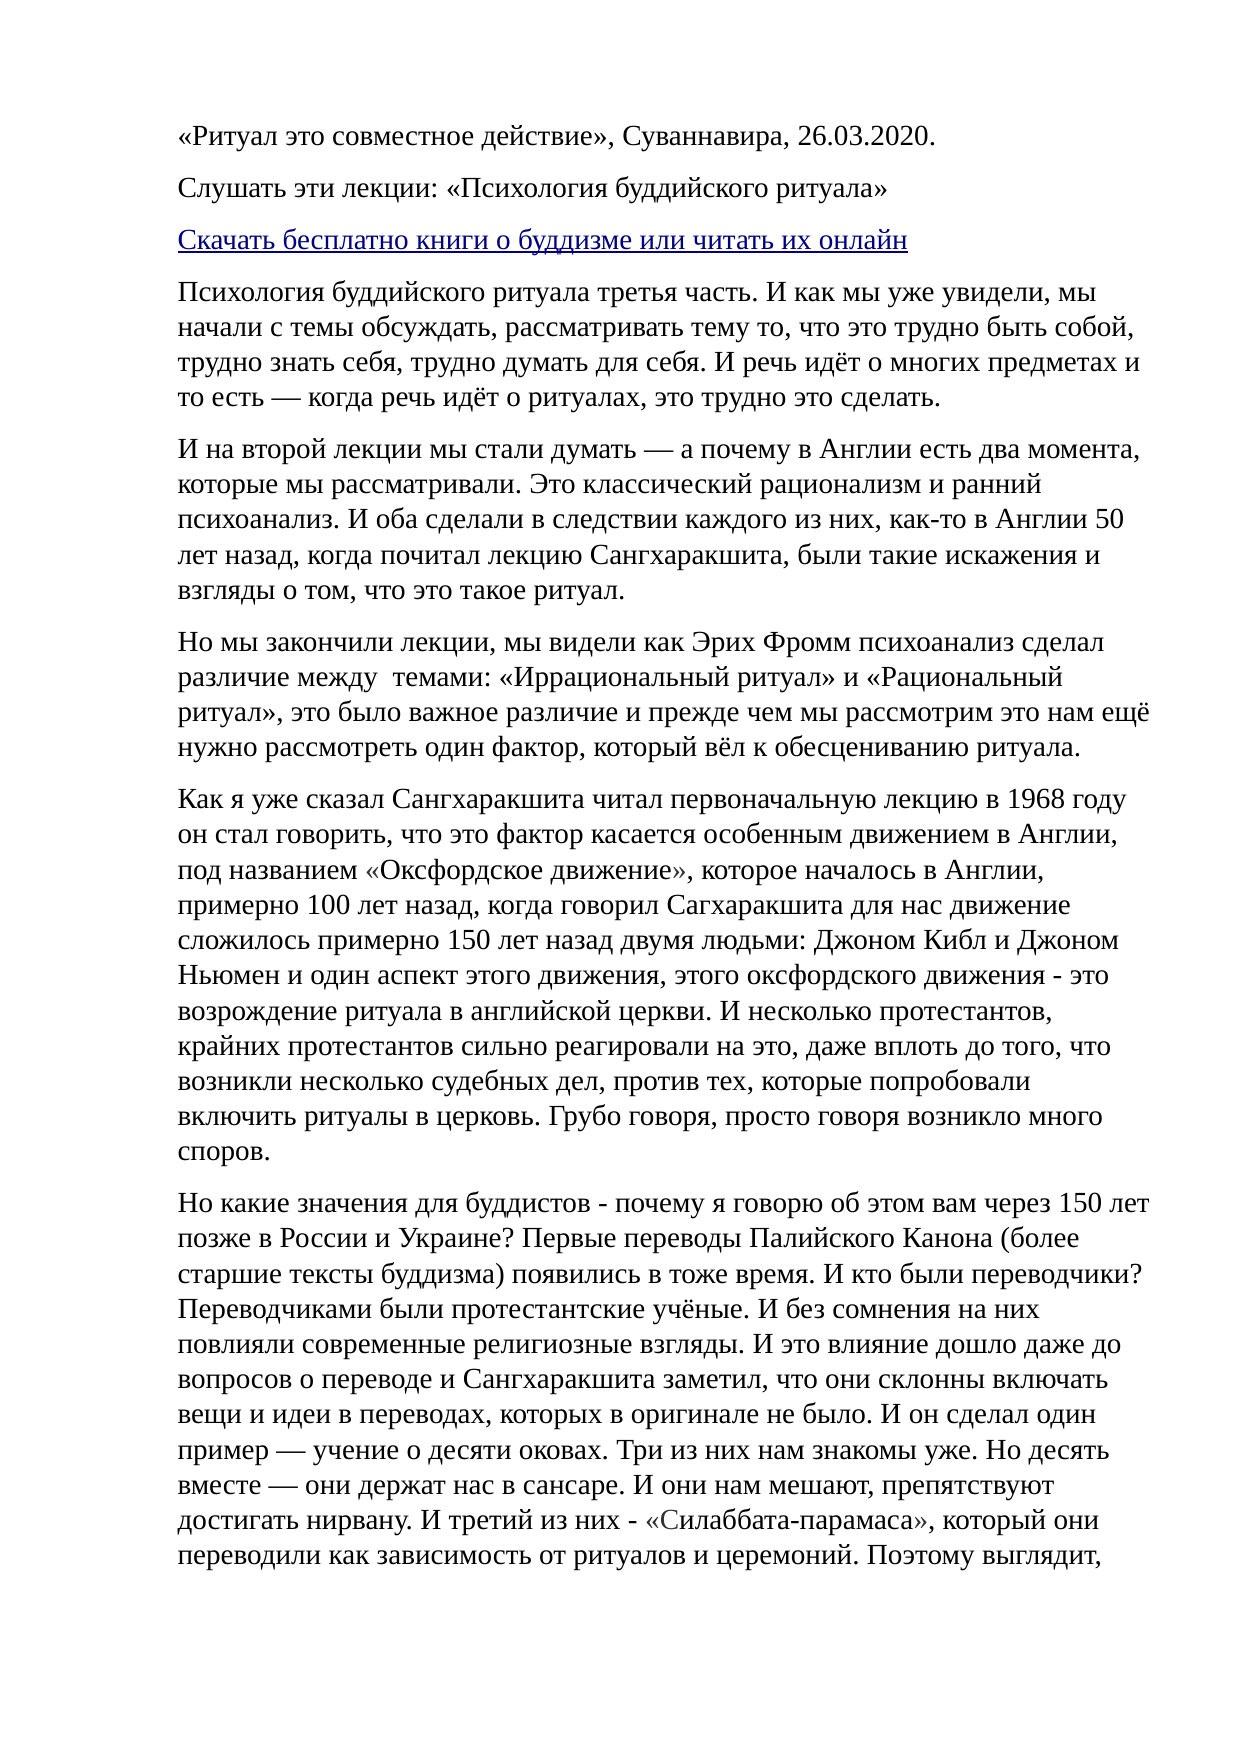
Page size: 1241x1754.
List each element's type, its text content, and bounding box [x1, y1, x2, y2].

text Слушать эти лекции: «Психология буддийского ритуала» [177, 170, 1152, 203]
text И на второй лекции мы стали думать — а почему в Англии есть два момента, которые мы рассматривали. Это классический рационализм и ранний психоанализ. И оба сделали в следствии каждого из них, как-то в Англии 50 лет назад, когда почитал лекцию Сангхаракшита, были такие искажения и взгляды о том, что это такое ритуал. [177, 431, 1152, 606]
text Скачать бесплатно книги о буддизме или читать их онлайн [177, 222, 1152, 255]
text Как я уже сказал Сангхаракшита читал первоначальную лекцию в 1968 году он стал говорить, что это фактор касается особенным движением в Англии, под названием «Оксфордское движение», которое началось в Англии, примерно 100 лет назад, когда говорил Сагхаракшита для нас движение сложилось примерно 150 лет назад двумя людьми: Джоном Кибл и Джоном Ньюмен и один аспект этого движения, этого оксфордского движения - это возрождение ритуала в английской церкви. И несколько протестантов, крайних протестантов сильно реагировали на это, даже вплоть до того, что возникли несколько судебных дел, против тех, которые попробовали включить ритуалы в церковь. Грубо говоря, просто говоря возникло много споров. [177, 781, 1152, 1167]
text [177, 1185, 1152, 1571]
text Психология буддийского ритуала третья часть. И как мы уже увидели, мы начали с темы обсуждать, рассматривать тему то, что это трудно быть собой, трудно знать себя, трудно думать для себя. И речь идёт о многих предметах и то есть — когда речь идёт о ритуалах, это трудно это сделать. [177, 274, 1152, 413]
text «Ритуал это совместное действие», Суваннавира, 26.03.2020. [177, 118, 1152, 152]
text Но мы закончили лекции, мы видели как Эрих Фромм психоанализ сделал различие между темами: «Иррациональный ритуал» и «Рациональный ритуал», это было важное различие и прежде чем мы рассмотрим это нам ещё нужно рассмотреть один фактор, который вёл к обесцениванию ритуала. [177, 624, 1152, 763]
